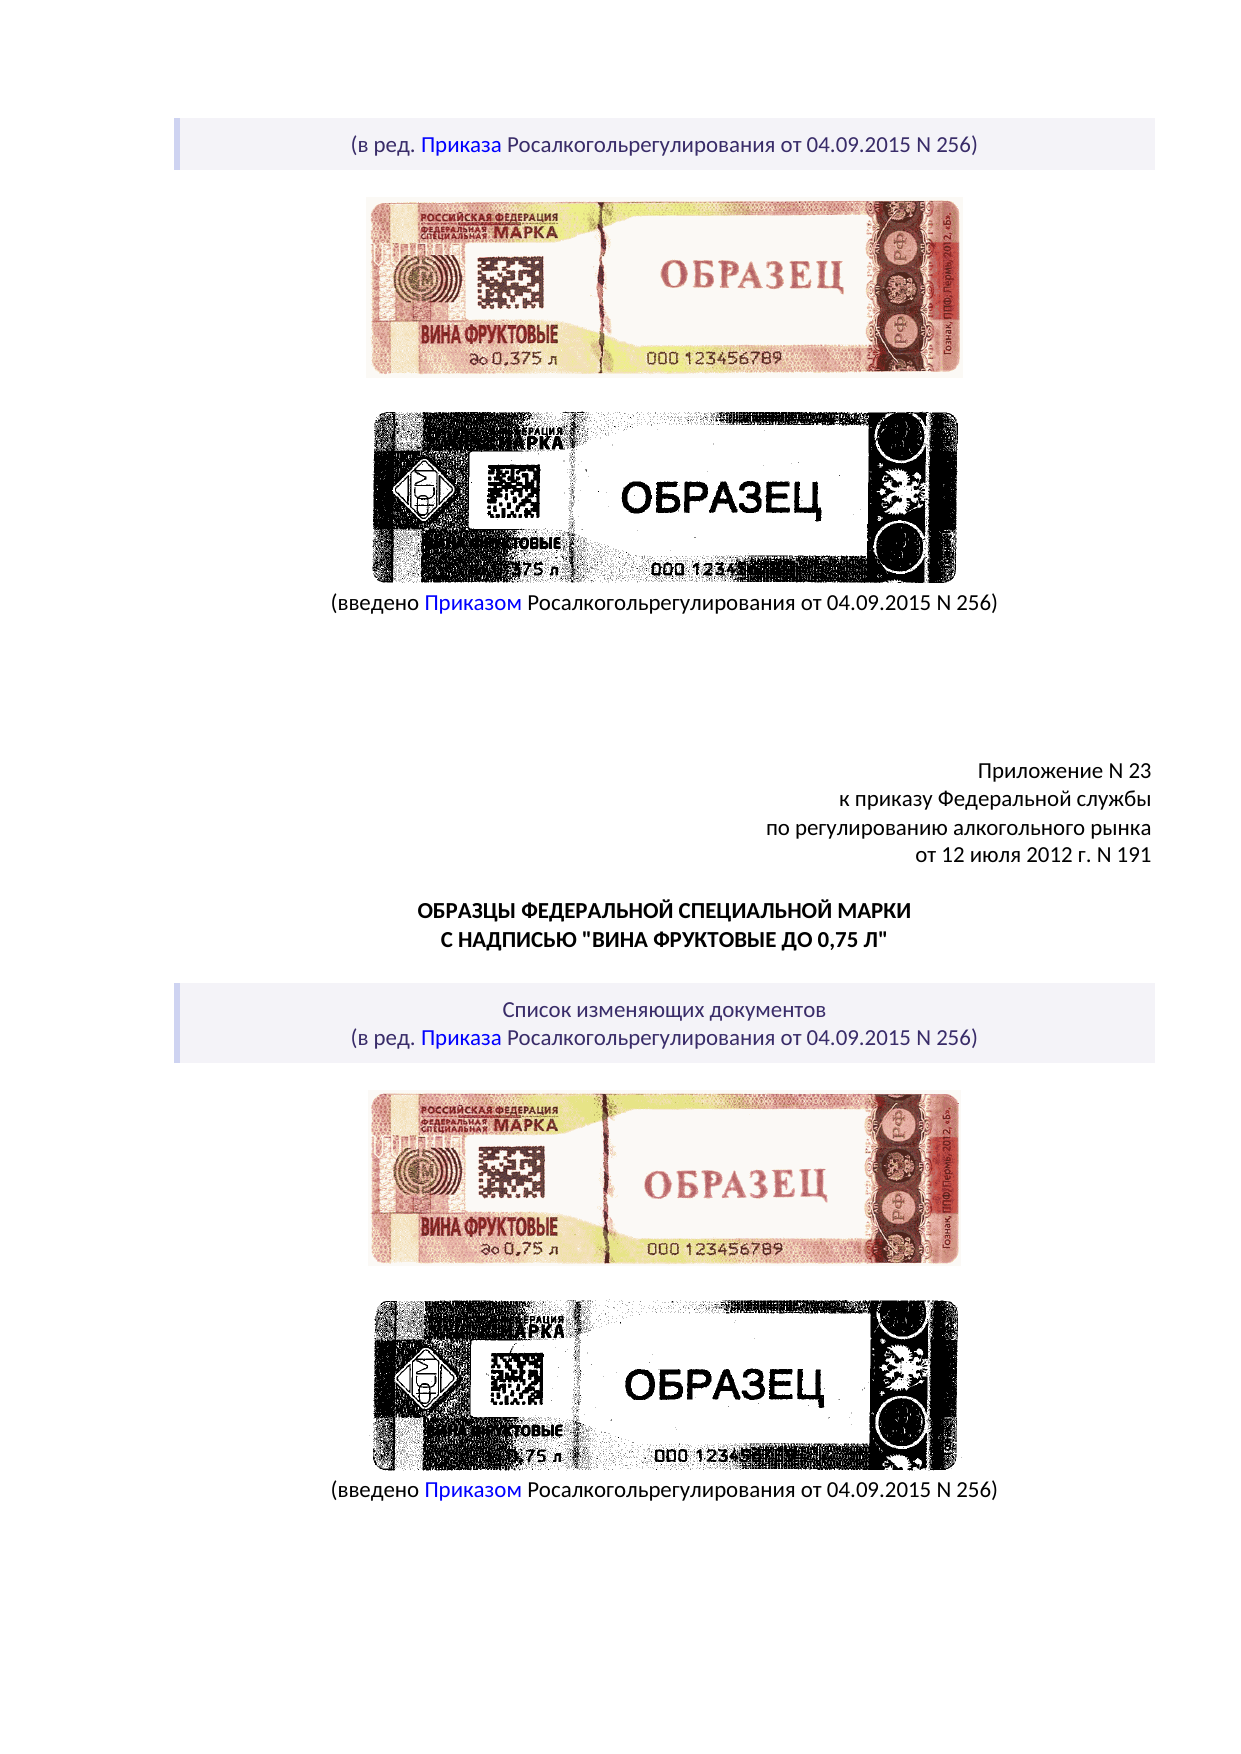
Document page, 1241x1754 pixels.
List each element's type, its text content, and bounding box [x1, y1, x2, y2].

text Приложение N 23 [177, 757, 1152, 784]
picture [368, 1090, 961, 1266]
title С НАДПИСЬЮ "ВИНА ФРУКТОВЫЕ ДО 0,75 Л" [177, 925, 1152, 953]
title ОБРАЗЦЫ ФЕДЕРАЛЬНОЙ СПЕЦИАЛЬНОЙ МАРКИ [177, 897, 1152, 925]
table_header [180, 118, 1149, 170]
text (введено Приказом Росалкогольрегулирования от 04.09.2015 N 256) [177, 588, 1152, 616]
text по регулированию алкогольного рынка [177, 813, 1152, 841]
picture [365, 1293, 964, 1475]
table_header Список изменяющих документов (в ред. Приказа Росалкогольрегулирования от 04.09.2015 N 256) [180, 983, 1149, 1063]
text к приказу Федеральной службы [177, 784, 1152, 813]
text от 12 июля 2012 г. N 191 [177, 841, 1152, 869]
picture [366, 405, 963, 589]
text (введено Приказом Росалкогольрегулирования от 04.09.2015 N 256) [177, 1475, 1152, 1503]
picture [366, 197, 963, 378]
